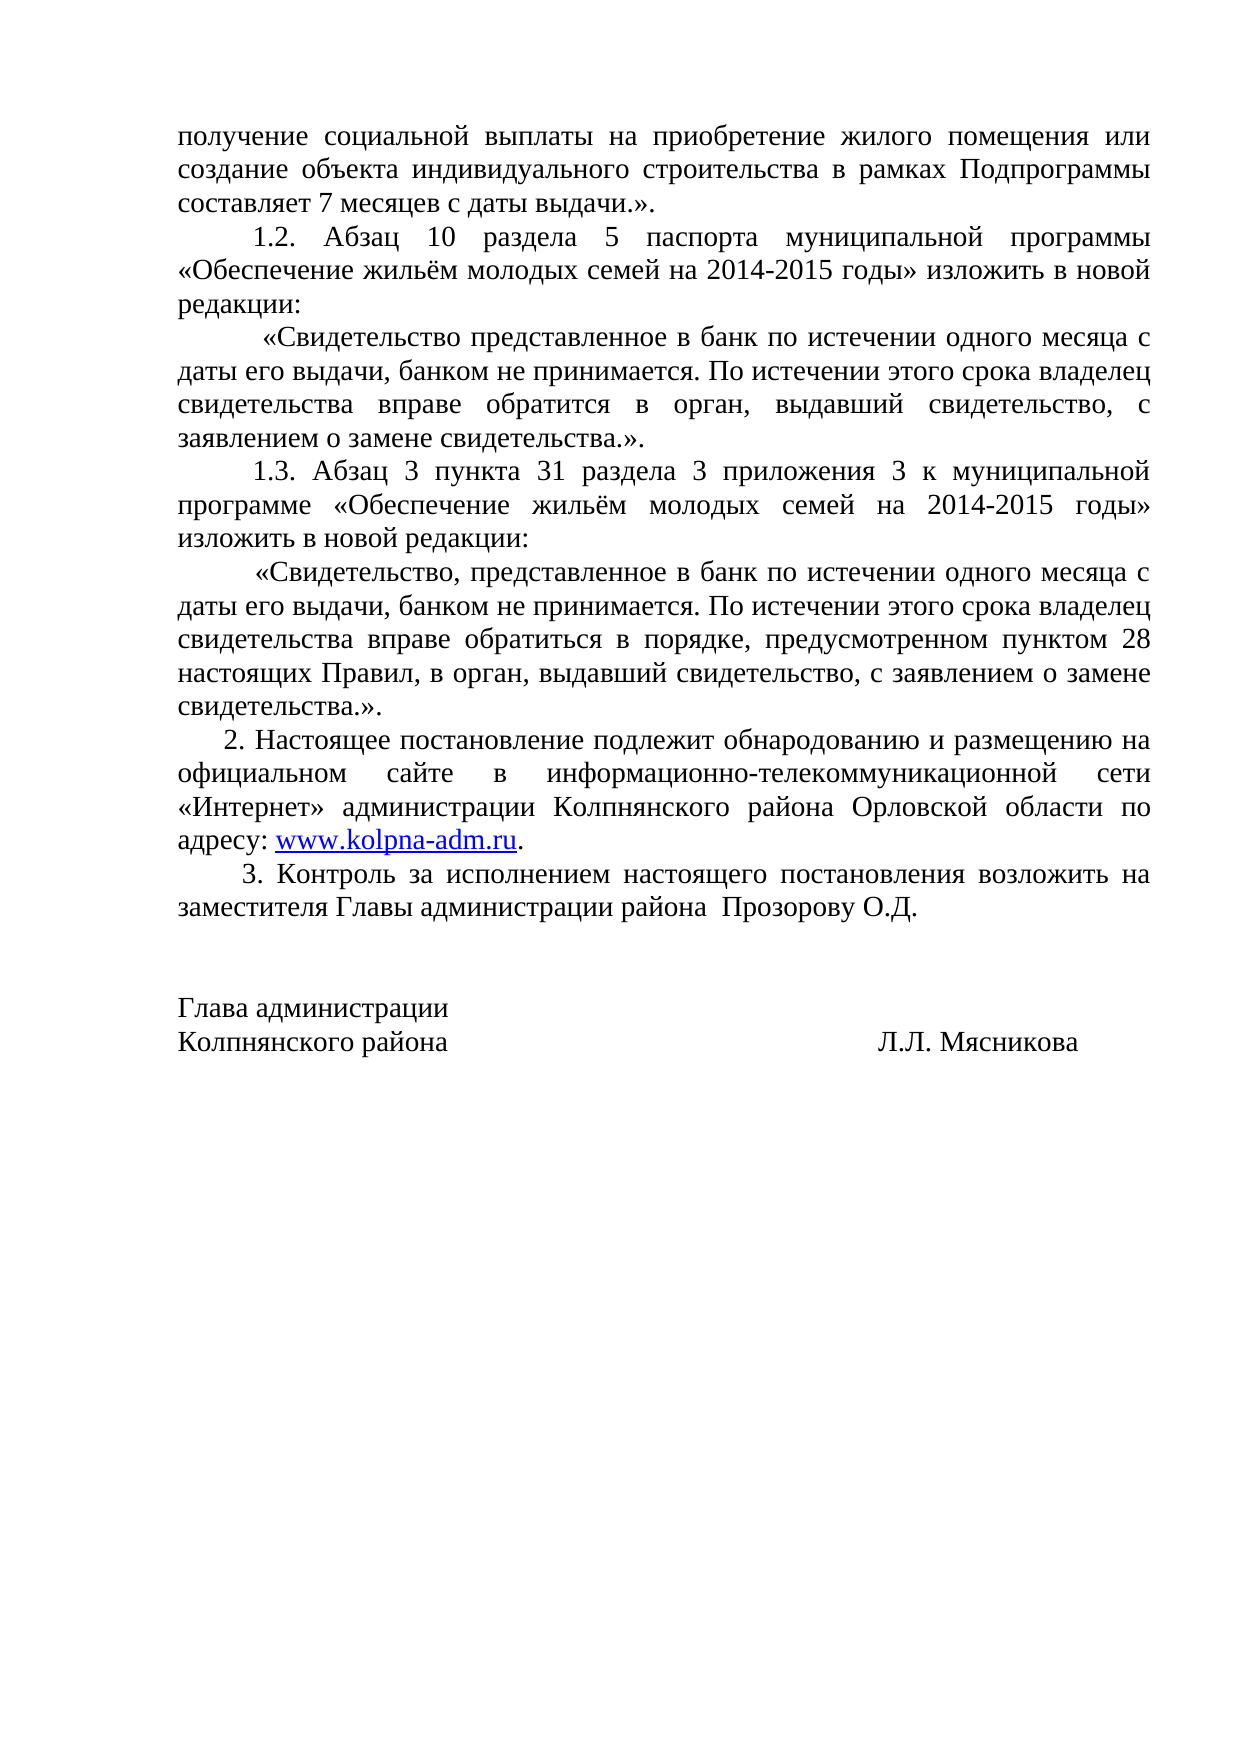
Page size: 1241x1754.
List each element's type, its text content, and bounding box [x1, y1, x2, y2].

text 1.2. Абзац 10 раздела 5 паспорта муниципальной программы «Обеспечение жильём молодых семей на 2014-2015 годы» изложить в новой редакции: [177, 219, 1152, 319]
text 3. Контроль за исполнением настоящего постановления возложить на заместителя Главы администрации района Прозорову О.Д. [177, 856, 1152, 923]
text Глава администрации [177, 990, 1152, 1024]
text 1.3. Абзац 3 пункта 31 раздела 3 приложения 3 к муниципальной программе «Обеспечение жильём молодых семей на 2014-2015 годы» изложить в новой редакции: [177, 453, 1152, 554]
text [177, 118, 1152, 219]
text 2. Настоящее постановление подлежит обнародованию и размещению на официальном сайте в информационно-телекоммуникационной сети «Интернет» администрации Колпнянского района Орловской области по адресу: www.kolpna-adm.ru. [177, 722, 1152, 856]
text Колпнянского района Л.Л. Мясникова [177, 1024, 1152, 1057]
text «Свидетельство представленное в банк по истечении одного месяца с даты его выдачи, банком не принимается. По истечении этого срока владелец свидетельства вправе обратится в орган, выдавший свидетельство, с заявлением о замене свидетельства.». [177, 319, 1152, 453]
text «Свидетельство, представленное в банк по истечении одного месяца с даты его выдачи, банком не принимается. По истечении этого срока владелец свидетельства вправе обратиться в порядке, предусмотренном пунктом 28 настоящих Правил, в орган, выдавший свидетельство, с заявлением о замене свидетельства.». [177, 554, 1152, 722]
